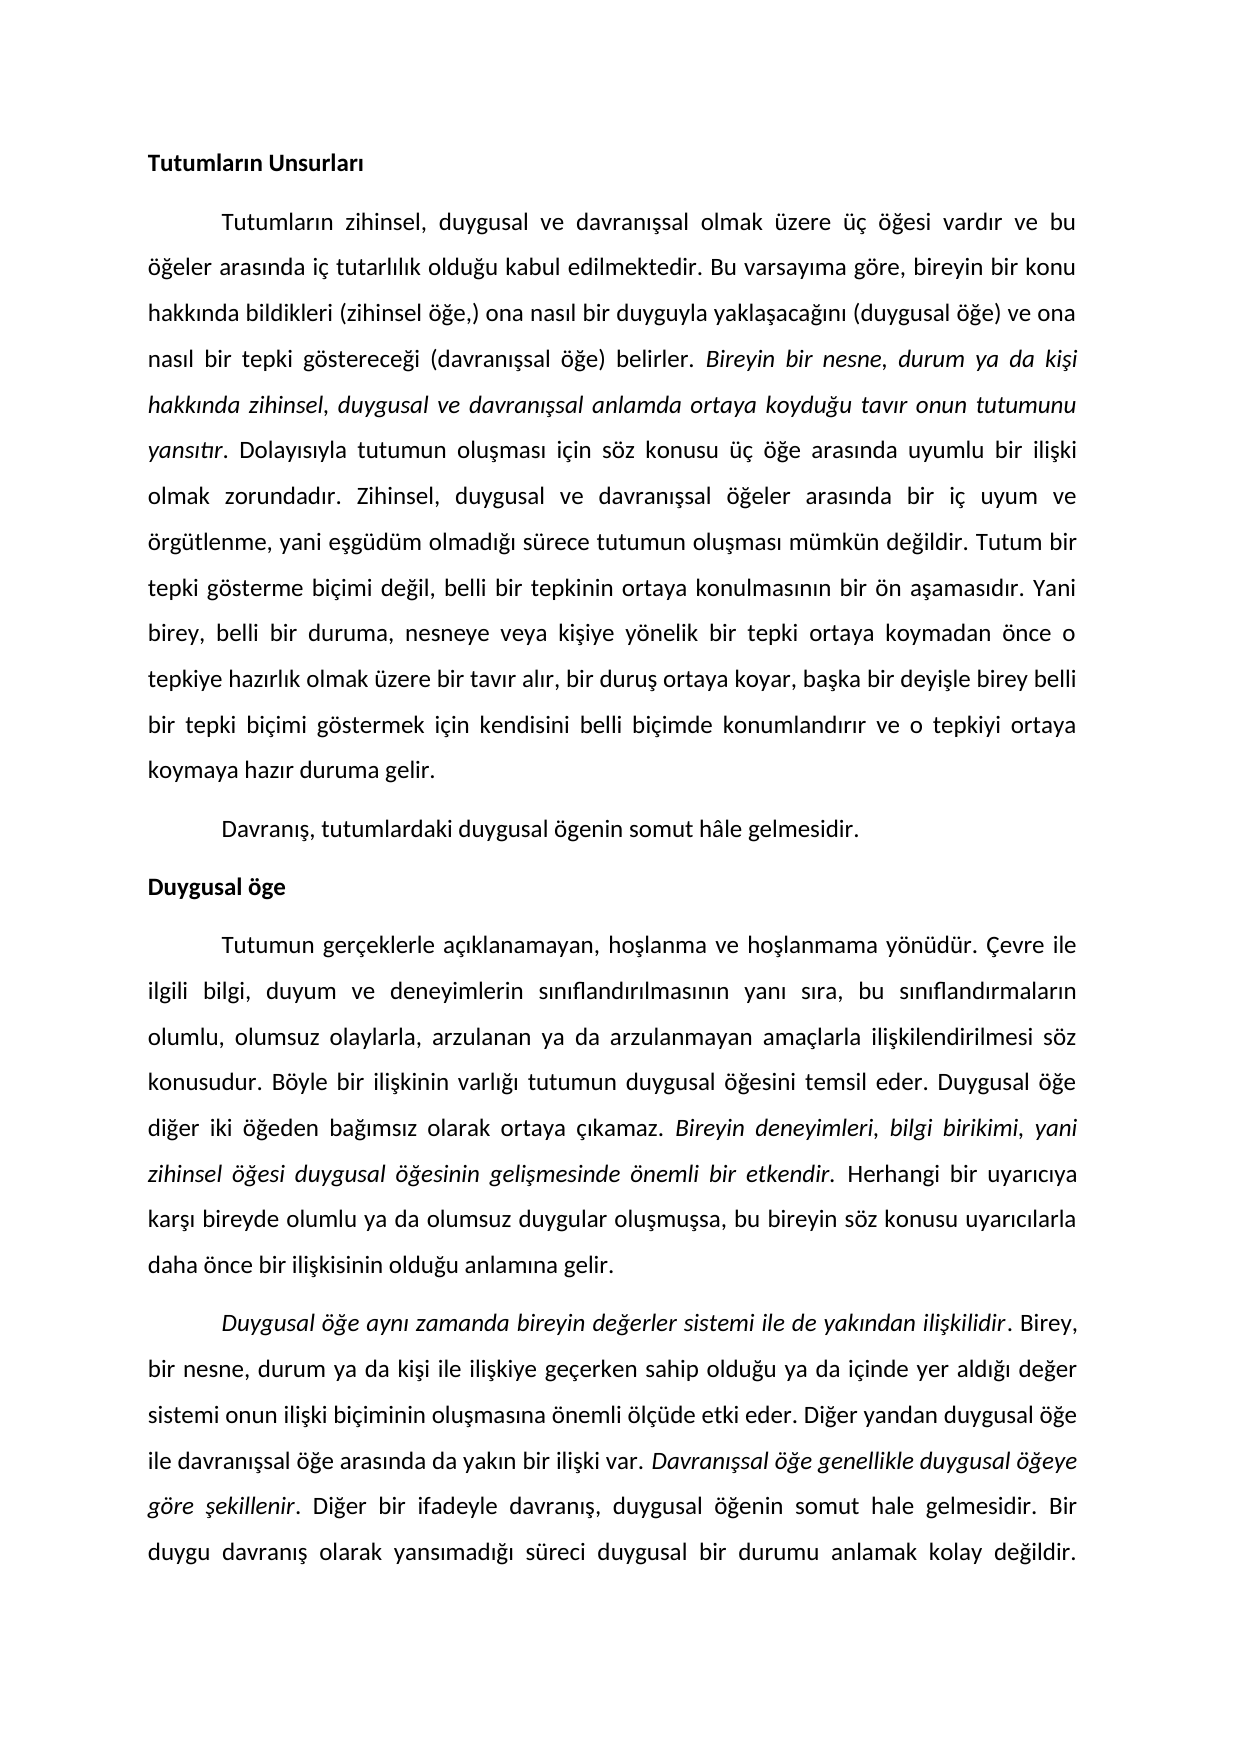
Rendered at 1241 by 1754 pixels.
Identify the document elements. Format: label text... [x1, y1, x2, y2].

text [148, 1308, 1078, 1567]
text Tutumların Unsurları [148, 148, 1078, 178]
text Tutumların zihinsel, duygusal ve davranışsal olmak üzere üç öğesi vardır ve bu öğeler arasında iç tutarlılık olduğu kabul edilmektedir. Bu varsayıma göre, bireyin bir konu hakkında bildikleri (zihinsel öğe,) ona nasıl bir duyguyla yaklaşacağını (duygusal öğe) ve ona nasıl bir tepki göstereceği (davranışsal öğe) belirler. Bireyin bir nesne, durum ya da kişi hakkında zihinsel, duygusal ve davranışsal anlamda ortaya koyduğu tavır onun tutumunu yansıtır. Dolayısıyla tutumun oluşması için söz konusu üç öğe arasında uyumlu bir ilişki olmak zorundadır. Zihinsel, duygusal ve davranışsal öğeler arasında bir iç uyum ve örgütlenme, yani eşgüdüm olmadığı sürece tutumun oluşması mümkün değildir. Tutum bir tepki gösterme biçimi değil, belli bir tepkinin ortaya konulmasının bir ön aşamasıdır. Yani birey, belli bir duruma, nesneye veya kişiye yönelik bir tepki ortaya koymadan önce o tepkiye hazırlık olmak üzere bir tavır alır, bir duruş ortaya koyar, başka bir deyişle birey belli bir tepki biçimi göstermek için kendisini belli biçimde konumlandırır ve o tepkiyi ortaya koymaya hazır duruma gelir. [148, 206, 1078, 785]
text Tutumun gerçeklerle açıklanamayan, hoşlanma ve hoşlanmama yönüdür. Çevre ile ilgili bilgi, duyum ve deneyimlerin sınıflandırılmasının yanı sıra, bu sınıflandırmaların olumlu, olumsuz olaylarla, arzulanan ya da arzulanmayan amaçlarla ilişkilendirilmesi söz konusudur. Böyle bir ilişkinin varlığı tutumun duygusal öğesini temsil eder. Duygusal öğe diğer iki öğeden bağımsız olarak ortaya çıkamaz. Bireyin deneyimleri, bilgi birikimi, yani zihinsel öğesi duygusal öğesinin gelişmesinde önemli bir etkendir. Herhangi bir uyarıcıya karşı bireyde olumlu ya da olumsuz duygular oluşmuşsa, bu bireyin söz konusu uyarıcılarla daha önce bir ilişkisinin olduğu anlamına gelir. [148, 929, 1078, 1280]
text Duygusal öge [148, 871, 1078, 902]
text Davranış, tutumlardaki duygusal ögenin somut hâle gelmesidir. [148, 813, 1078, 843]
